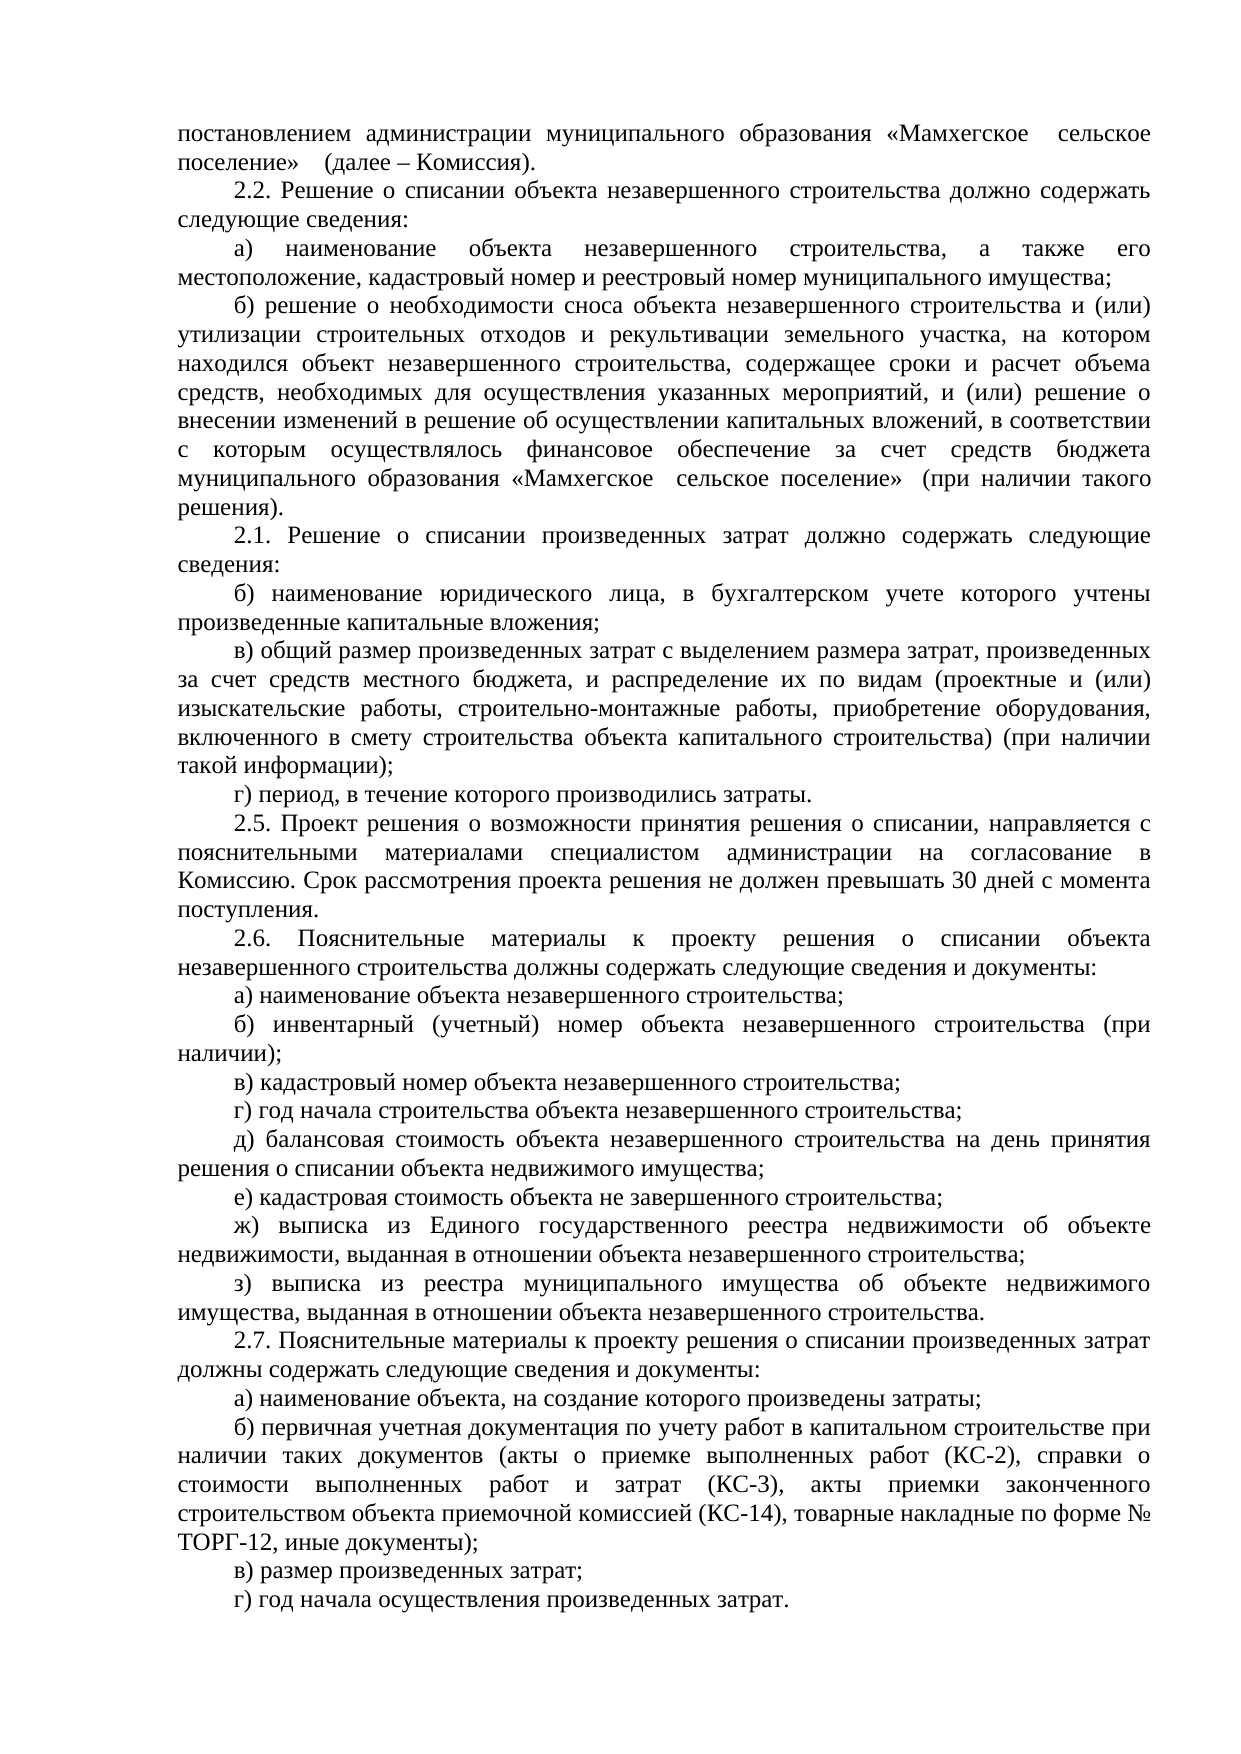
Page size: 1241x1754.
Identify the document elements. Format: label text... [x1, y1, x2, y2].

text б) решение о необходимости сноса объекта незавершенного строительства и (или) утилизации строительных отходов и рекультивации земельного участка, на котором находился объект незавершенного строительства, содержащее сроки и расчет объема средств, необходимых для осуществления указанных мероприятий, и (или) решение о внесении изменений в решение об осуществлении капитальных вложений, в соответствии с которым осуществлялось финансовое обеспечение за счет средств бюджета муниципального образования «Мамхегское сельское поселение» (при наличии такого решения). [177, 291, 1152, 521]
text 2.7. Пояснительные материалы к проекту решения о списании произведенных затрат должны содержать следующие сведения и документы: [177, 1326, 1152, 1383]
text з) выписка из реестра муниципального имущества об объекте недвижимого имущества, выданная в отношении объекта незавершенного строительства. [177, 1268, 1152, 1326]
text 2.5. Проект решения о возможности принятия решения о списании, направляется с пояснительными материалами специалистом администрации на согласование в Комиссию. Срок рассмотрения проекта решения не должен превышать 30 дней с момента поступления. [177, 808, 1152, 923]
text б) наименование юридического лица, в бухгалтерском учете которого учтены произведенные капитальные вложения; [177, 578, 1152, 636]
text а) наименование объекта незавершенного строительства, а также его местоположение, кадастровый номер и реестровый номер муниципального имущества; [177, 233, 1152, 291]
text в) размер произведенных затрат; [177, 1556, 1152, 1584]
text г) период, в течение которого производились затраты. [177, 779, 1152, 808]
text ж) выписка из Единого государственного реестра недвижимости об объекте недвижимости, выданная в отношении объекта незавершенного строительства; [177, 1211, 1152, 1268]
text а) наименование объекта, на создание которого произведены затраты; [177, 1383, 1152, 1412]
text д) балансовая стоимость объекта незавершенного строительства на день принятия решения о списании объекта недвижимого имущества; [177, 1124, 1152, 1182]
text 2.1. Решение о списании произведенных затрат должно содержать следующие сведения: [177, 521, 1152, 578]
text а) наименование объекта незавершенного строительства; [177, 981, 1152, 1009]
text е) кадастровая стоимость объекта не завершенного строительства; [177, 1182, 1152, 1211]
text г) год начала строительства объекта незавершенного строительства; [177, 1096, 1152, 1124]
text в) общий размер произведенных затрат с выделением размера затрат, произведенных за счет средств местного бюджета, и распределение их по видам (проектные и (или) изыскательские работы, строительно-монтажные работы, приобретение оборудования, включенного в смету строительства объекта капитального строительства) (при наличии такой информации); [177, 636, 1152, 779]
text б) первичная учетная документация по учету работ в капитальном строительстве при наличии таких документов (акты о приемке выполненных работ (КС-2), справки о стоимости выполненных работ и затрат (КС-3), акты приемки законченного строительством объекта приемочной комиссией (КС-14), товарные накладные по форме № ТОРГ-12, иные документы); [177, 1412, 1152, 1556]
text 2.6. Пояснительные материалы к проекту решения о списании объекта незавершенного строительства должны содержать следующие сведения и документы: [177, 923, 1152, 981]
text б) инвентарный (учетный) номер объекта незавершенного строительства (при наличии); [177, 1009, 1152, 1067]
text в) кадастровый номер объекта незавершенного строительства; [177, 1067, 1152, 1096]
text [177, 118, 1152, 176]
text 2.2. Решение о списании объекта незавершенного строительства должно содержать следующие сведения: [177, 176, 1152, 233]
text г) год начала осуществления произведенных затрат. [177, 1584, 1152, 1613]
